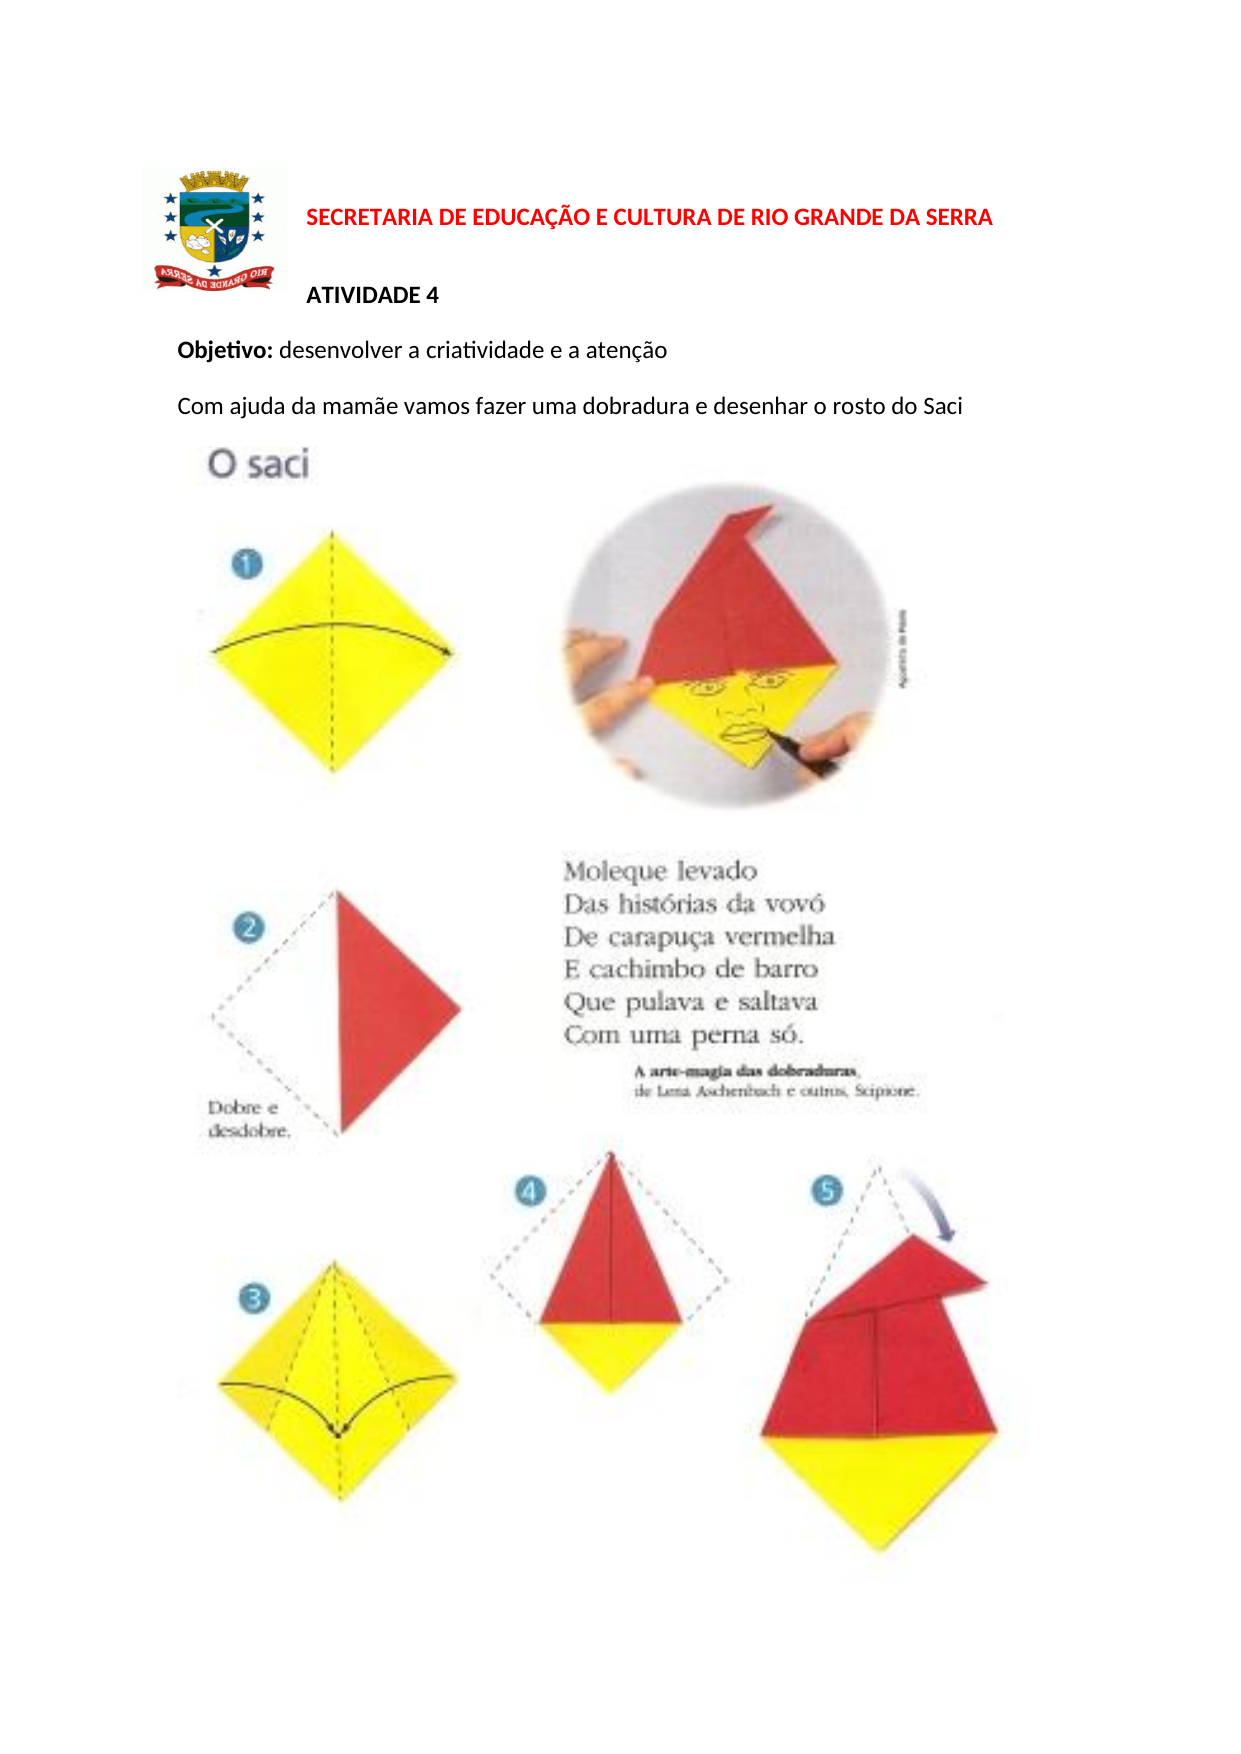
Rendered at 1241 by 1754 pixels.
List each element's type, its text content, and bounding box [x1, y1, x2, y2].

text Objetivo: desenvolver a criatividade e a atenção [177, 335, 1063, 365]
text ATIVIDADE 4 [177, 279, 1063, 309]
picture [177, 446, 1029, 1581]
text Com ajuda da mamãe vamos fazer uma dobradura e desenhar o rosto do Saci [177, 391, 1063, 421]
picture [142, 168, 288, 292]
text SECRETARIA DE EDUCAÇÃO E CULTURA DE RIO GRANDE DA SERRA [288, 201, 1063, 231]
